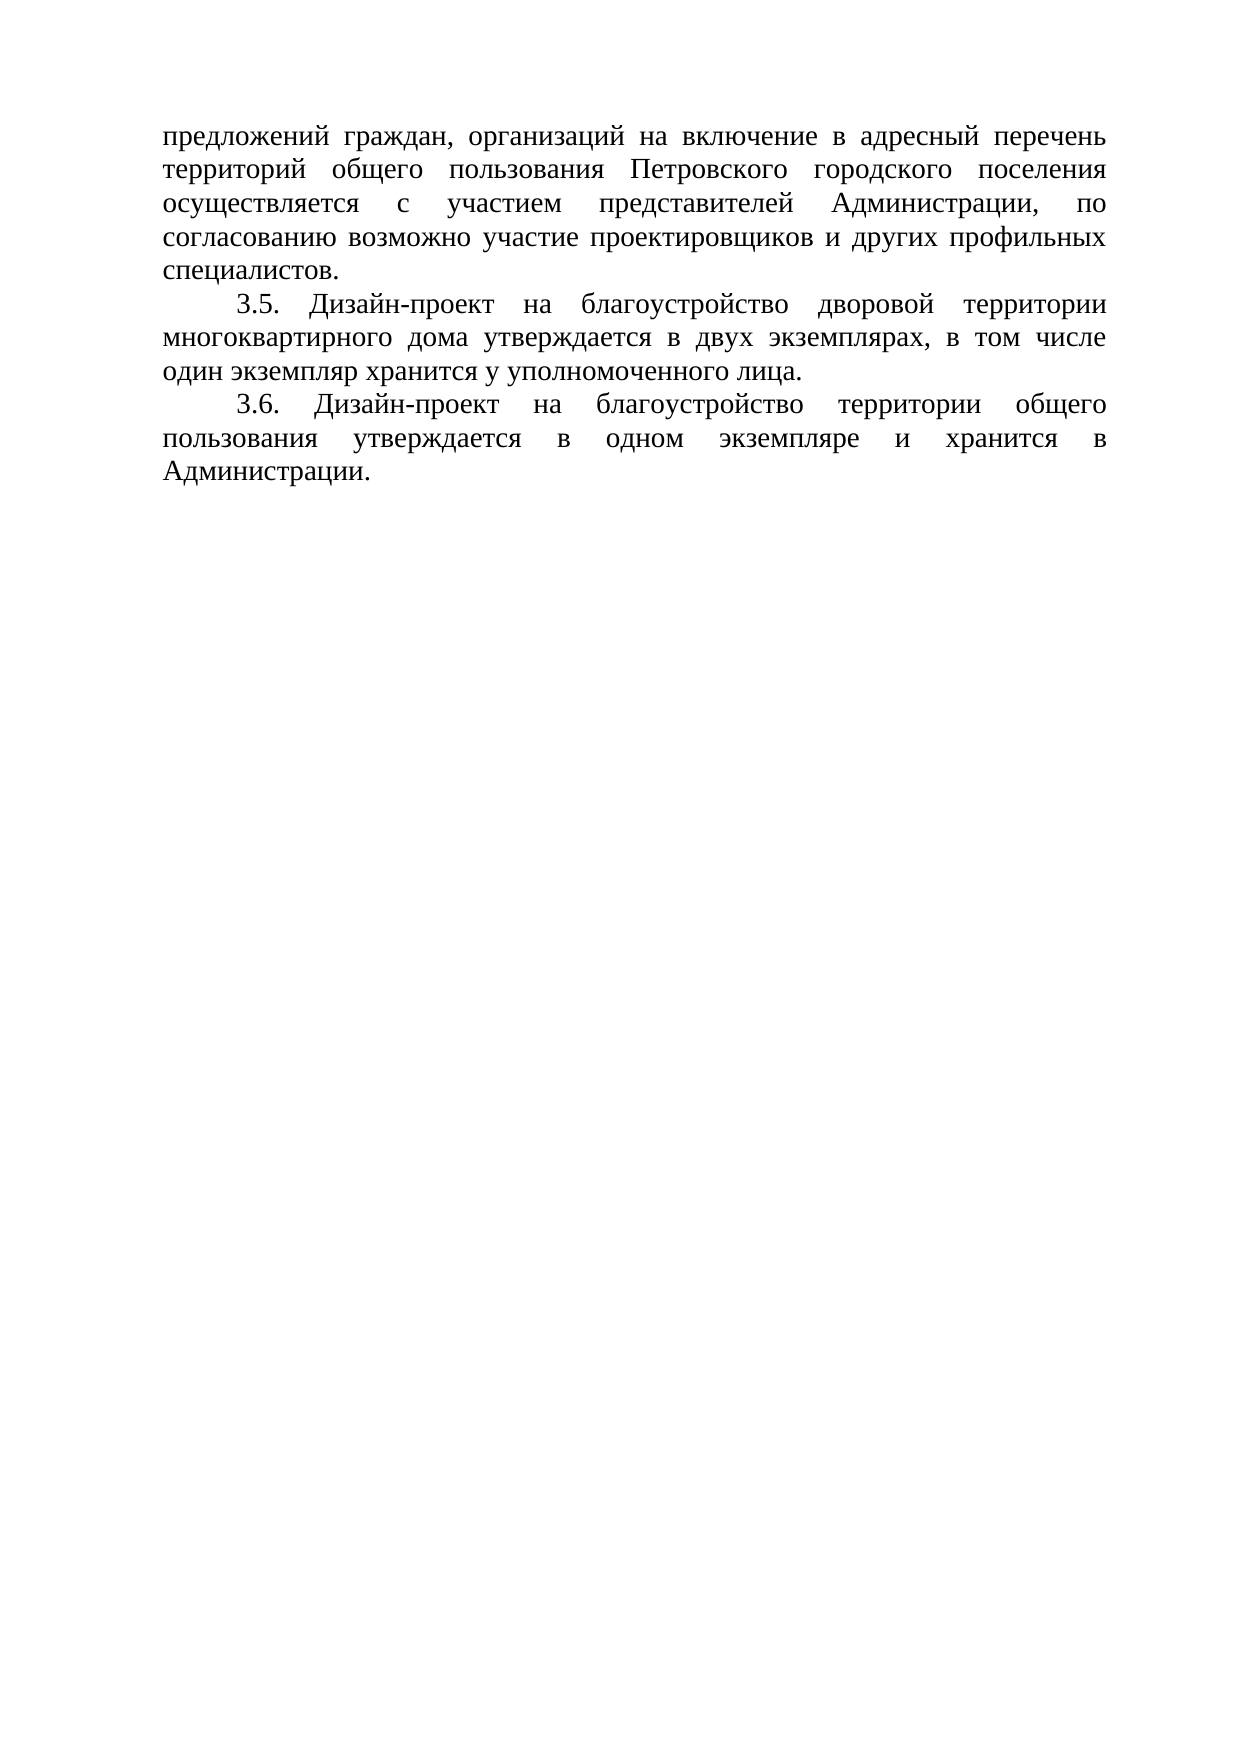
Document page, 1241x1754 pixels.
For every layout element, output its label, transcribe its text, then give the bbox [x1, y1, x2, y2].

text 3.5. Дизайн-проект на благоустройство дворовой территории многоквартирного дома утверждается в двух экземплярах, в том числе один экземпляр хранится у уполномоченного лица. [162, 286, 1107, 386]
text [162, 118, 1107, 286]
text 3.6. Дизайн-проект на благоустройство территории общего пользования утверждается в одном экземпляре и хранится в Администрации. [162, 386, 1107, 487]
